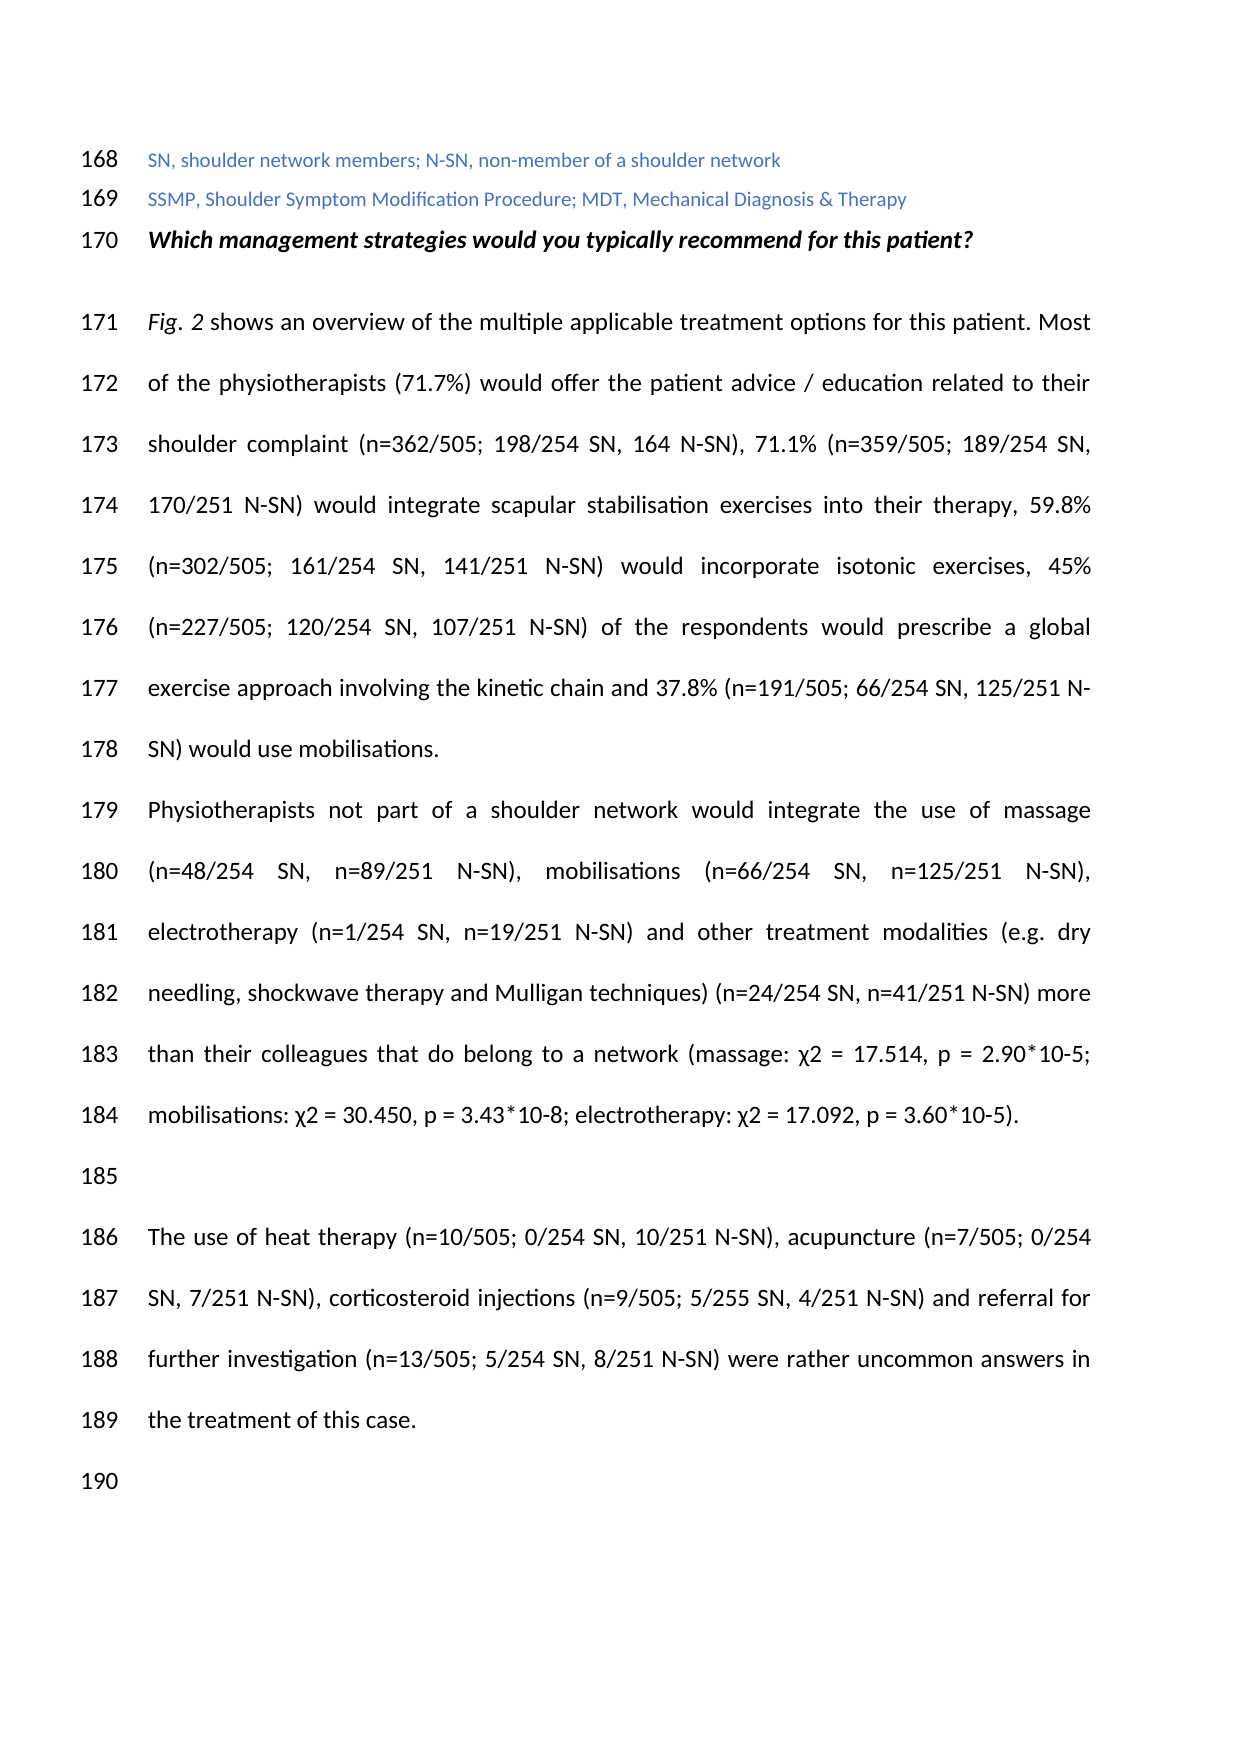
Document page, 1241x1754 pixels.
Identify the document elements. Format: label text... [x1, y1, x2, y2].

text Physiotherapists not part of a shoulder network would integrate the use of massage (n=48/254 SN, n=89/251 N-SN), mobilisations (n=66/254 SN, n=125/251 N-SN), electrotherapy (n=1/254 SN, n=19/251 N-SN) and other treatment modalities (e.g. dry needling, shockwave therapy and Mulligan techniques) (n=24/254 SN, n=41/251 N-SN) more than their colleagues that do belong to a network (massage: χ2 = 17.514, p = 2.90*10-5; mobilisations: χ2 = 30.450, p = 3.43*10-8; electrotherapy: χ2 = 17.092, p = 3.60*10-5). [148, 794, 1093, 1130]
text Which management strategies would you typically recommend for this patient? [148, 224, 1093, 254]
text Fig. 2 shows an overview of the multiple applicable treatment options for this patient. Most of the physiotherapists (71.7%) would offer the patient advice / education related to their shoulder complaint (n=362/505; 198/254 SN, 164 N-SN), 71.1% (n=359/505; 189/254 SN, 170/251 N-SN) would integrate scapular stabilisation exercises into their therapy, 59.8% (n=302/505; 161/254 SN, 141/251 N-SN) would incorporate isotonic exercises, 45% (n=227/505; 120/254 SN, 107/251 N-SN) of the respondents would prescribe a global exercise approach involving the kinetic chain and 37.8% (n=191/505; 66/254 SN, 125/251 N-SN) would use mobilisations. [148, 306, 1093, 763]
text The use of heat therapy (n=10/505; 0/254 SN, 10/251 N-SN), acupuncture (n=7/505; 0/254 SN, 7/251 N-SN), corticosteroid injections (n=9/505; 5/255 SN, 4/251 N-SN) and referral for further investigation (n=13/505; 5/254 SN, 8/251 N-SN) were rather uncommon answers in the treatment of this case. [148, 1221, 1093, 1435]
text SSMP, Shoulder Symptom Modification Procedure; MDT, Mechanical Diagnosis & Therapy [148, 186, 1093, 211]
text SN, shoulder network members; N-SN, non-member of a shoulder network [148, 148, 1093, 173]
